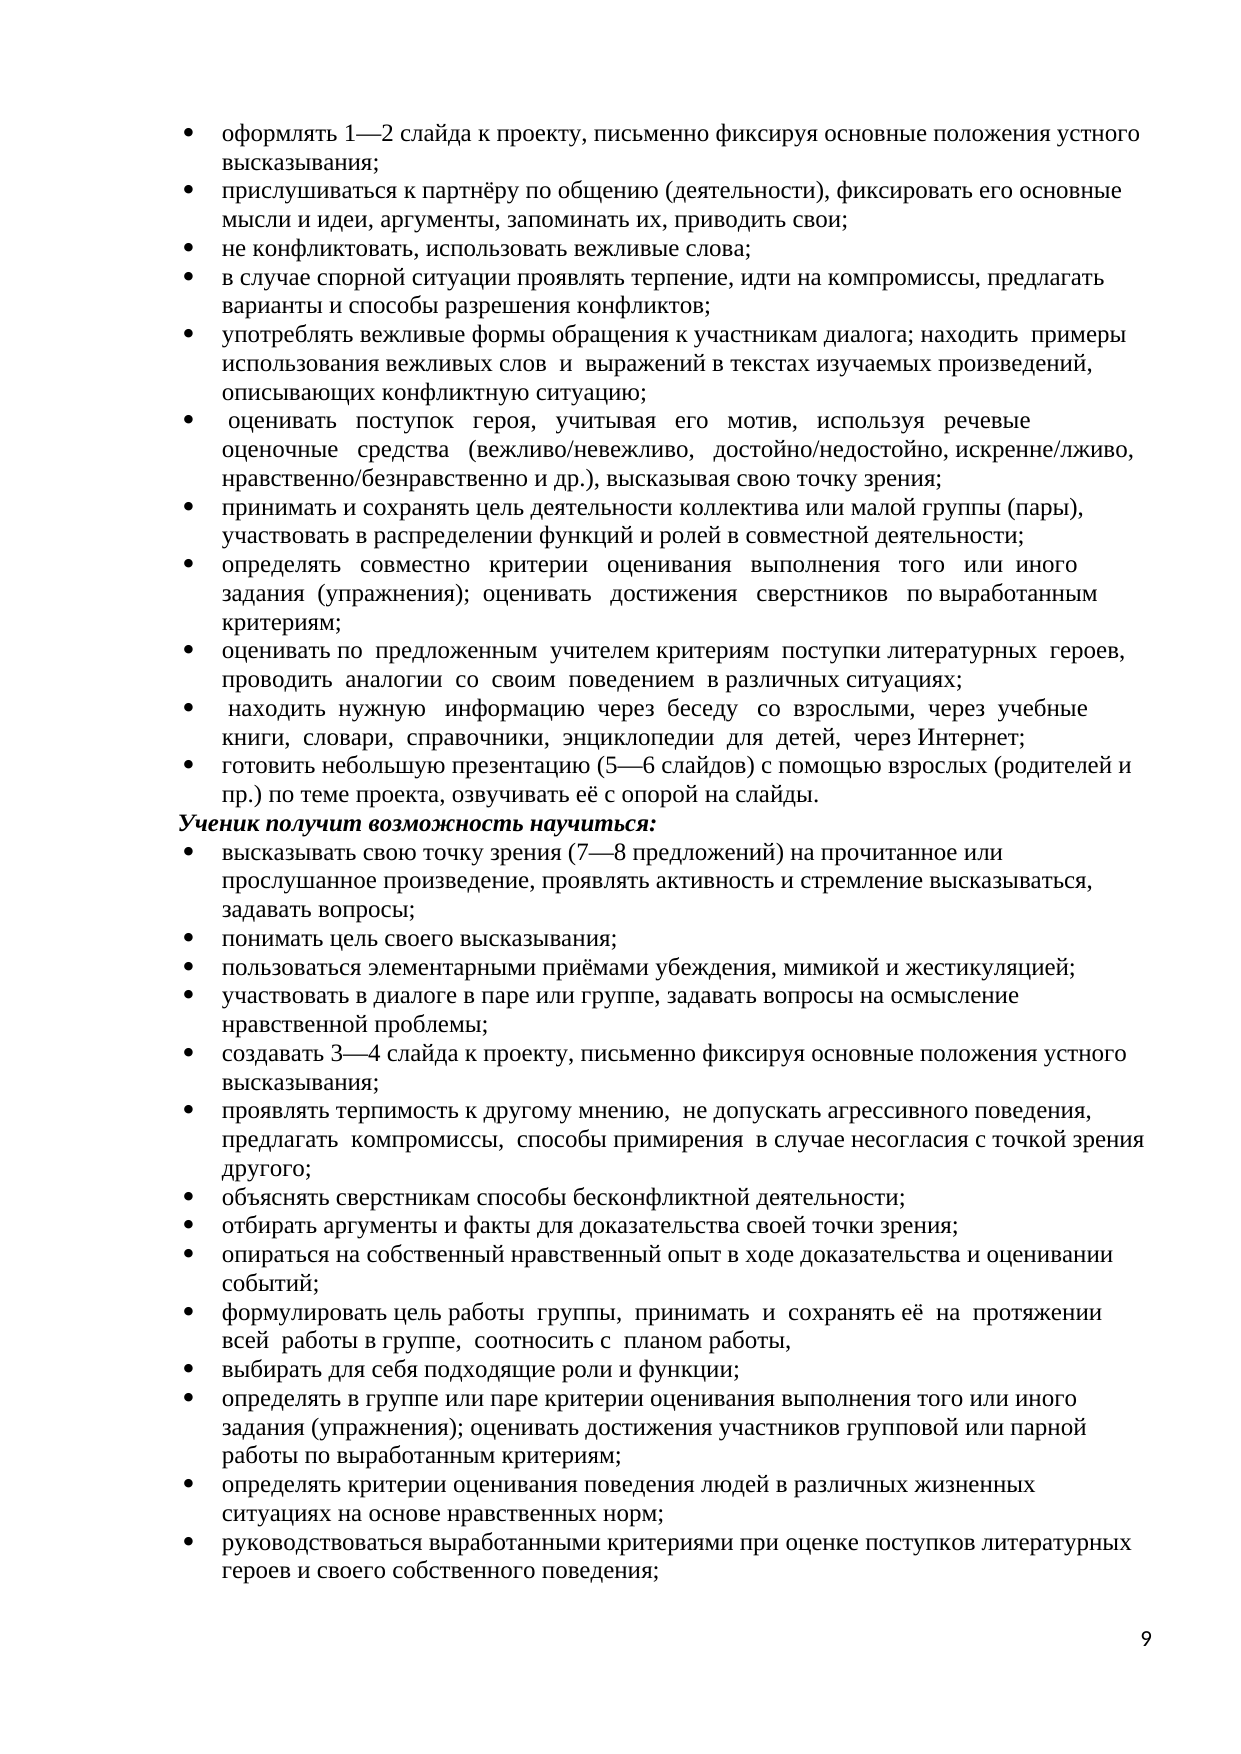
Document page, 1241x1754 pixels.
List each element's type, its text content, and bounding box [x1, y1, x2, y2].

list участвовать в диалоге в паре или группе, задавать вопросы на осмысление нравственной проблемы; [184, 981, 1152, 1038]
list оформлять 1—2 слайда к проекту, письменно фиксируя основные положения устного высказывания; [184, 118, 1152, 176]
list пользоваться элементарными приёмами убеждения, мимикой и жестикуляцией; [184, 952, 1152, 981]
list высказывать свою точку зрения (7—8 предложений) на прочитанное или прослушанное произведение, проявлять активность и стремление высказываться, задавать вопросы; [184, 837, 1152, 923]
list объяснять сверстникам способы бесконфликтной деятельности; [184, 1182, 1152, 1211]
list употреблять вежливые формы обращения к участникам диалога; находить примеры использования вежливых слов и выражений в текстах изучаемых произведений, описывающих конфликтную ситуацию; [184, 319, 1152, 406]
list формулировать цель работы группы, принимать и сохранять её на протяжении всей работы в группе, соотносить с планом работы, [184, 1297, 1152, 1354]
list не конфликтовать, использовать вежливые слова; [184, 233, 1152, 262]
list выбирать для себя подходящие роли и функции; [184, 1354, 1152, 1383]
list оценивать по предложенным учителем критериям поступки литературных героев, проводить аналогии со своим поведением в различных ситуациях; [184, 636, 1152, 693]
list руководствоваться выработанными критериями при оценке поступков литературных героев и своего собственного поведения; [184, 1527, 1152, 1584]
text Ученик получит возможность научиться: [177, 808, 1152, 837]
list прислушиваться к партнёру по общению (деятельности), фиксировать его основные мысли и идеи, аргументы, запоминать их, приводить свои; [184, 176, 1152, 233]
list проявлять терпимость к другому мнению, не допускать агрессивного поведения, предлагать компромиссы, способы примирения в случае несогласия с точкой зрения другого; [184, 1096, 1152, 1182]
list готовить небольшую презентацию (5—6 слайдов) с помощью взрослых (родителей и пр.) по теме проекта, озвучивать её с опорой на слайды. [184, 751, 1152, 808]
list определять критерии оценивания поведения людей в различных жизненных ситуациях на основе нравственных норм; [184, 1469, 1152, 1527]
list принимать и сохранять цель деятельности коллектива или малой группы (пары), участвовать в распределении функций и ролей в совместной деятельности; [184, 492, 1152, 549]
list определять совместно критерии оценивания выполнения того или иного задания (упражнения); оценивать достижения сверстников по выработанным критериям; [184, 549, 1152, 636]
list определять в группе или паре критерии оценивания выполнения того или иного задания (упражнения); оценивать достижения участников групповой или парной работы по выработанным критериям; [184, 1383, 1152, 1469]
list в случае спорной ситуации проявлять терпение, идти на компромиссы, предлагать варианты и способы разрешения конфликтов; [184, 262, 1152, 319]
list опираться на собственный нравственный опыт в ходе доказательства и оценивании событий; [184, 1239, 1152, 1297]
list оценивать поступок героя, учитывая его мотив, используя речевые оценочные средства (вежливо/невежливо, достойно/недостойно, искренне/лживо, нравственно/безнравственно и др.), высказывая свою точку зрения; [184, 406, 1152, 492]
list создавать 3—4 слайда к проекту, письменно фиксируя основные положения устного высказывания; [184, 1038, 1152, 1096]
list находить нужную информацию через беседу со взрослыми, через учебные книги, словари, справочники, энциклопедии для детей, через Интернет; [184, 693, 1152, 751]
list понимать цель своего высказывания; [184, 923, 1152, 952]
list отбирать аргументы и факты для доказательства своей точки зрения; [184, 1211, 1152, 1239]
